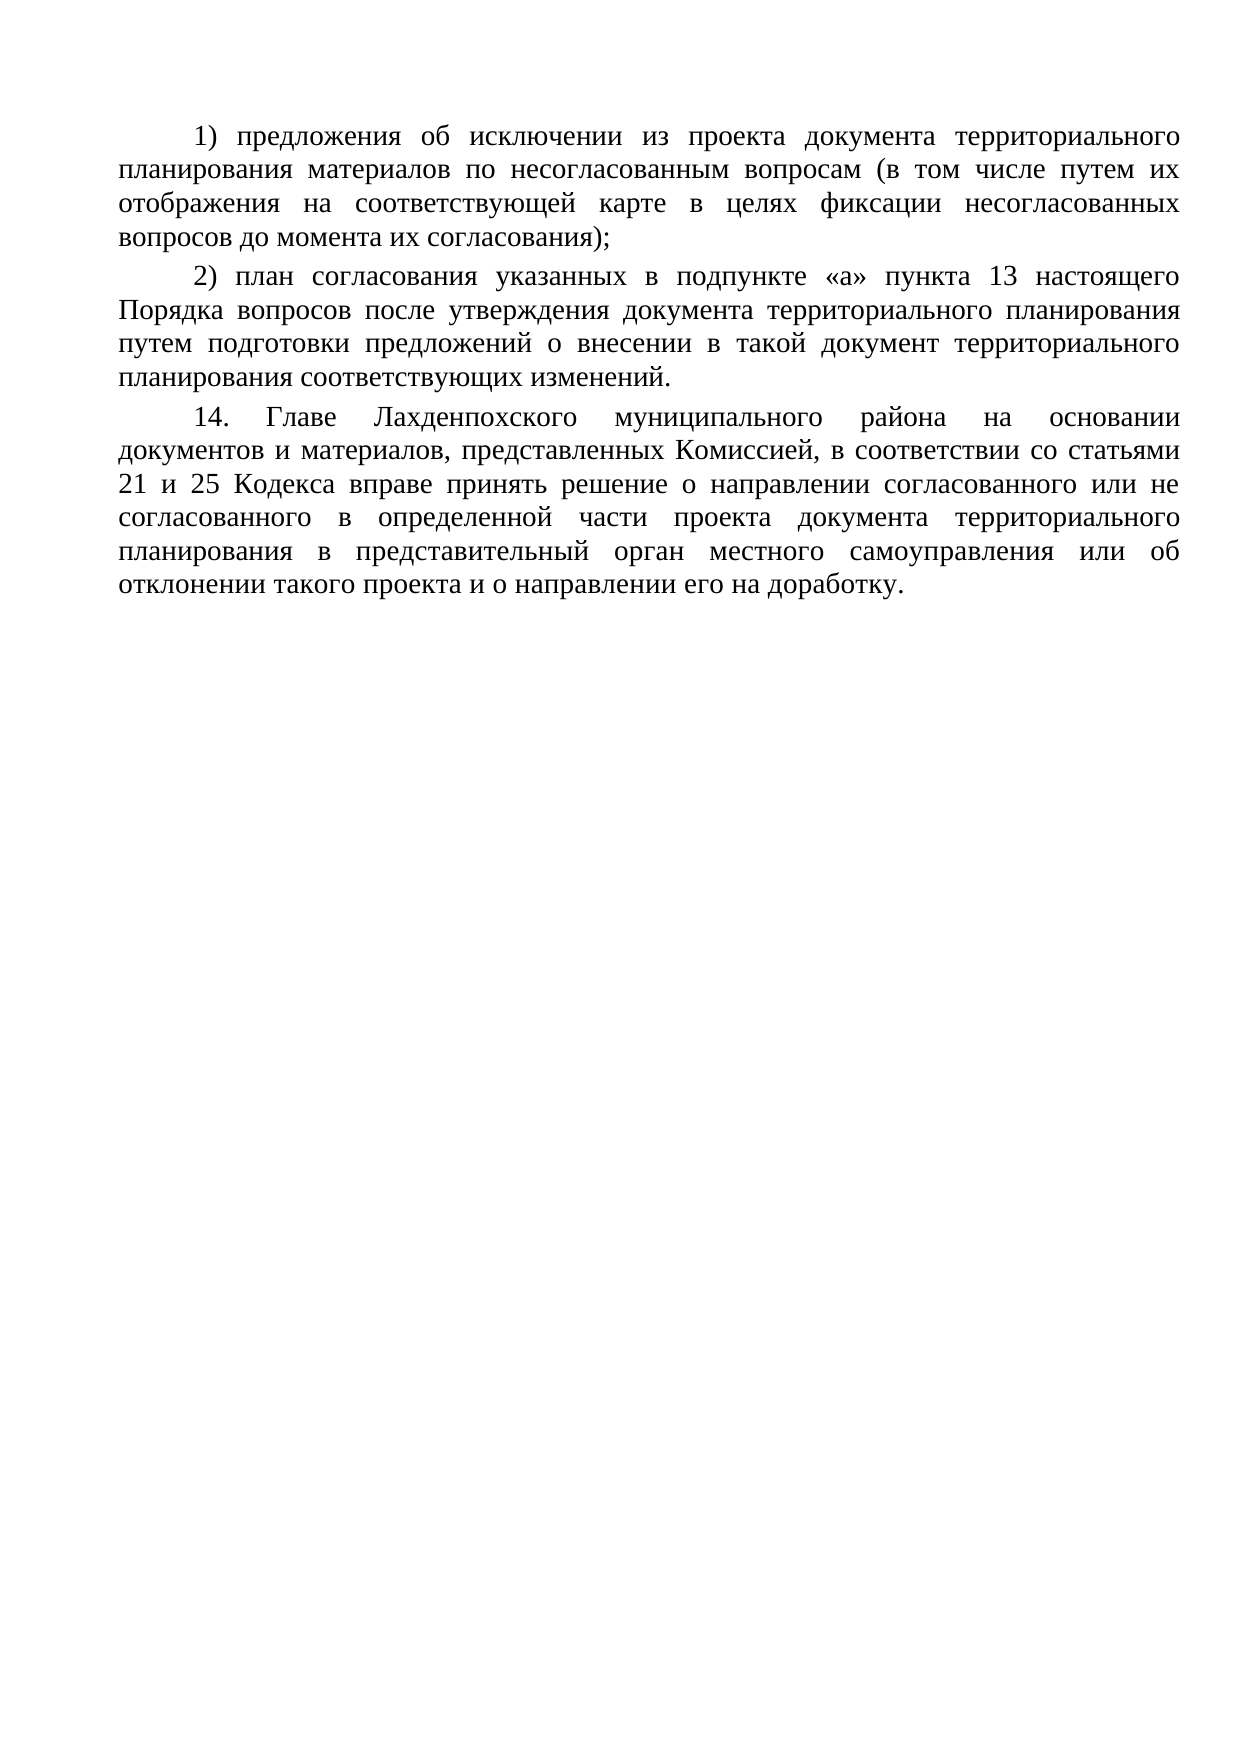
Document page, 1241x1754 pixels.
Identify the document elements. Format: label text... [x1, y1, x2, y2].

text 1) предложения об исключении из проекта документа территориального планирования материалов по несогласованным вопросам (в том числе путем их отображения на соответствующей карте в целях фиксации несогласованных вопросов до момента их согласования); [112, 118, 1187, 258]
text 2) план согласования указанных в подпункте «а» пункта 13 настоящего Порядка вопросов после утверждения документа территориального планирования путем подготовки предложений о внесении в такой документ территориального планирования соответствующих изменений. [112, 258, 1187, 399]
list Главе Лахденпохского муниципального района на основании документов и материалов, представленных Комиссией, в соответствии со статьями 21 и 25 Кодекса вправе принять решение о направлении согласованного или не согласованного в определенной части проекта документа территориального планирования в представительный орган местного самоуправления или об отклонении такого проекта и о направлении его на доработку. [112, 399, 1187, 606]
